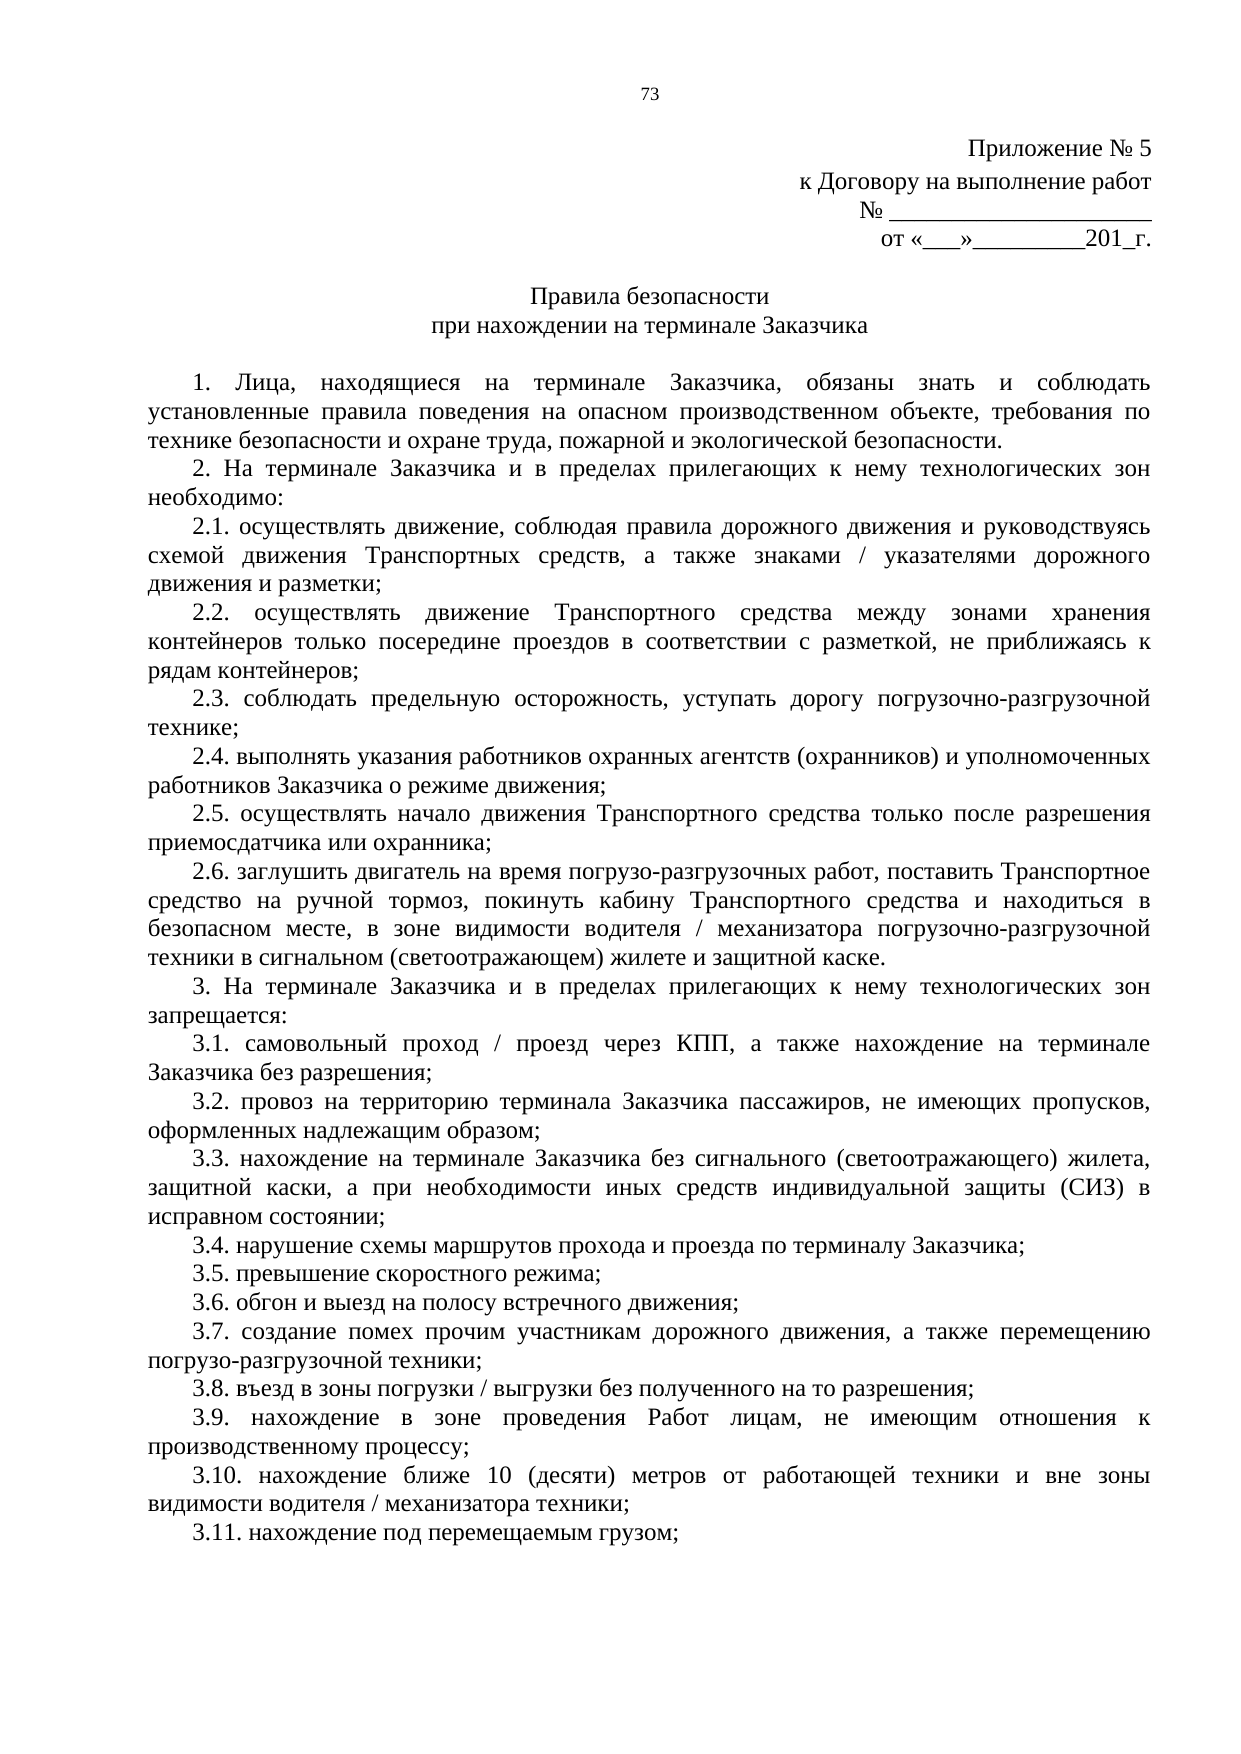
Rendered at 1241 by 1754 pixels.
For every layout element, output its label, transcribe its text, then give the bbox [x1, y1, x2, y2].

text 3.11. нахождение под перемещаемым грузом; [148, 1517, 1152, 1546]
text 3.8. въезд в зоны погрузки / выгрузки без полученного на то разрешения; [148, 1373, 1152, 1402]
text 3.10. нахождение ближе 10 (десяти) метров от работающей техники и вне зоны видимости водителя / механизатора техники; [148, 1460, 1152, 1517]
text 2. На терминале Заказчика и в пределах прилегающих к нему технологических зон необходимо: [148, 453, 1152, 511]
text Правила безопасности [148, 281, 1152, 310]
text 3.6. обгон и выезд на полосу встречного движения; [148, 1287, 1152, 1316]
text 3.4. нарушение схемы маршрутов прохода и проезда по терминалу Заказчика; [148, 1230, 1152, 1258]
text 2.6. заглушить двигатель на время погрузо-разгрузочных работ, поставить Транспортное средство на ручной тормоз, покинуть кабину Транспортного средства и находиться в безопасном месте, в зоне видимости водителя / механизатора погрузочно-разгрузочной техники в сигнальном (светоотражающем) жилете и защитной каске. [148, 856, 1152, 971]
text Приложение № 5 [148, 133, 1152, 162]
text 3.5. превышение скоростного режима; [148, 1258, 1152, 1287]
text 3.3. нахождение на терминале Заказчика без сигнального (светоотражающего) жилета, защитной каски, а при необходимости иных средств индивидуальной защиты (СИЗ) в исправном состоянии; [148, 1143, 1152, 1230]
text 3.7. создание помех прочим участникам дорожного движения, а также перемещению погрузо-разгрузочной техники; [148, 1316, 1152, 1373]
text к Договору на выполнение работ [148, 166, 1152, 195]
text 3.1. самовольный проход / проезд через КПП, а также нахождение на терминале Заказчика без разрешения; [148, 1028, 1152, 1086]
text 2.4. выполнять указания работников охранных агентств (охранников) и уполномоченных работников Заказчика о режиме движения; [148, 741, 1152, 798]
text 2.5. осуществлять начало движения Транспортного средства только после разрешения приемосдатчика или охранника; [148, 798, 1152, 856]
text 3.2. провоз на территорию терминала Заказчика пассажиров, не имеющих пропусков, оформленных надлежащим образом; [148, 1086, 1152, 1143]
text 2.2. осуществлять движение Транспортного средства между зонами хранения контейнеров только посередине проездов в соответствии с разметкой, не приближаясь к рядам контейнеров; [148, 597, 1152, 683]
text при нахождении на терминале Заказчика [148, 310, 1152, 338]
text № _____________________ [148, 195, 1152, 223]
text от «___»_________201_г. [148, 223, 1152, 252]
text 2.1. осуществлять движение, соблюдая правила дорожного движения и руководствуясь схемой движения Транспортных средств, а также знаками / указателями дорожного движения и разметки; [148, 511, 1152, 597]
text 2.3. соблюдать предельную осторожность, уступать дорогу погрузочно-разгрузочной технике; [148, 683, 1152, 741]
text 3. На терминале Заказчика и в пределах прилегающих к нему технологических зон запрещается: [148, 971, 1152, 1028]
text 1. Лица, находящиеся на терминале Заказчика, обязаны знать и соблюдать установленные правила поведения на опасном производственном объекте, требования по технике безопасности и охране труда, пожарной и экологической безопасности. [148, 367, 1152, 453]
text 3.9. нахождение в зоне проведения Работ лицам, не имеющим отношения к производственному процессу; [148, 1402, 1152, 1460]
